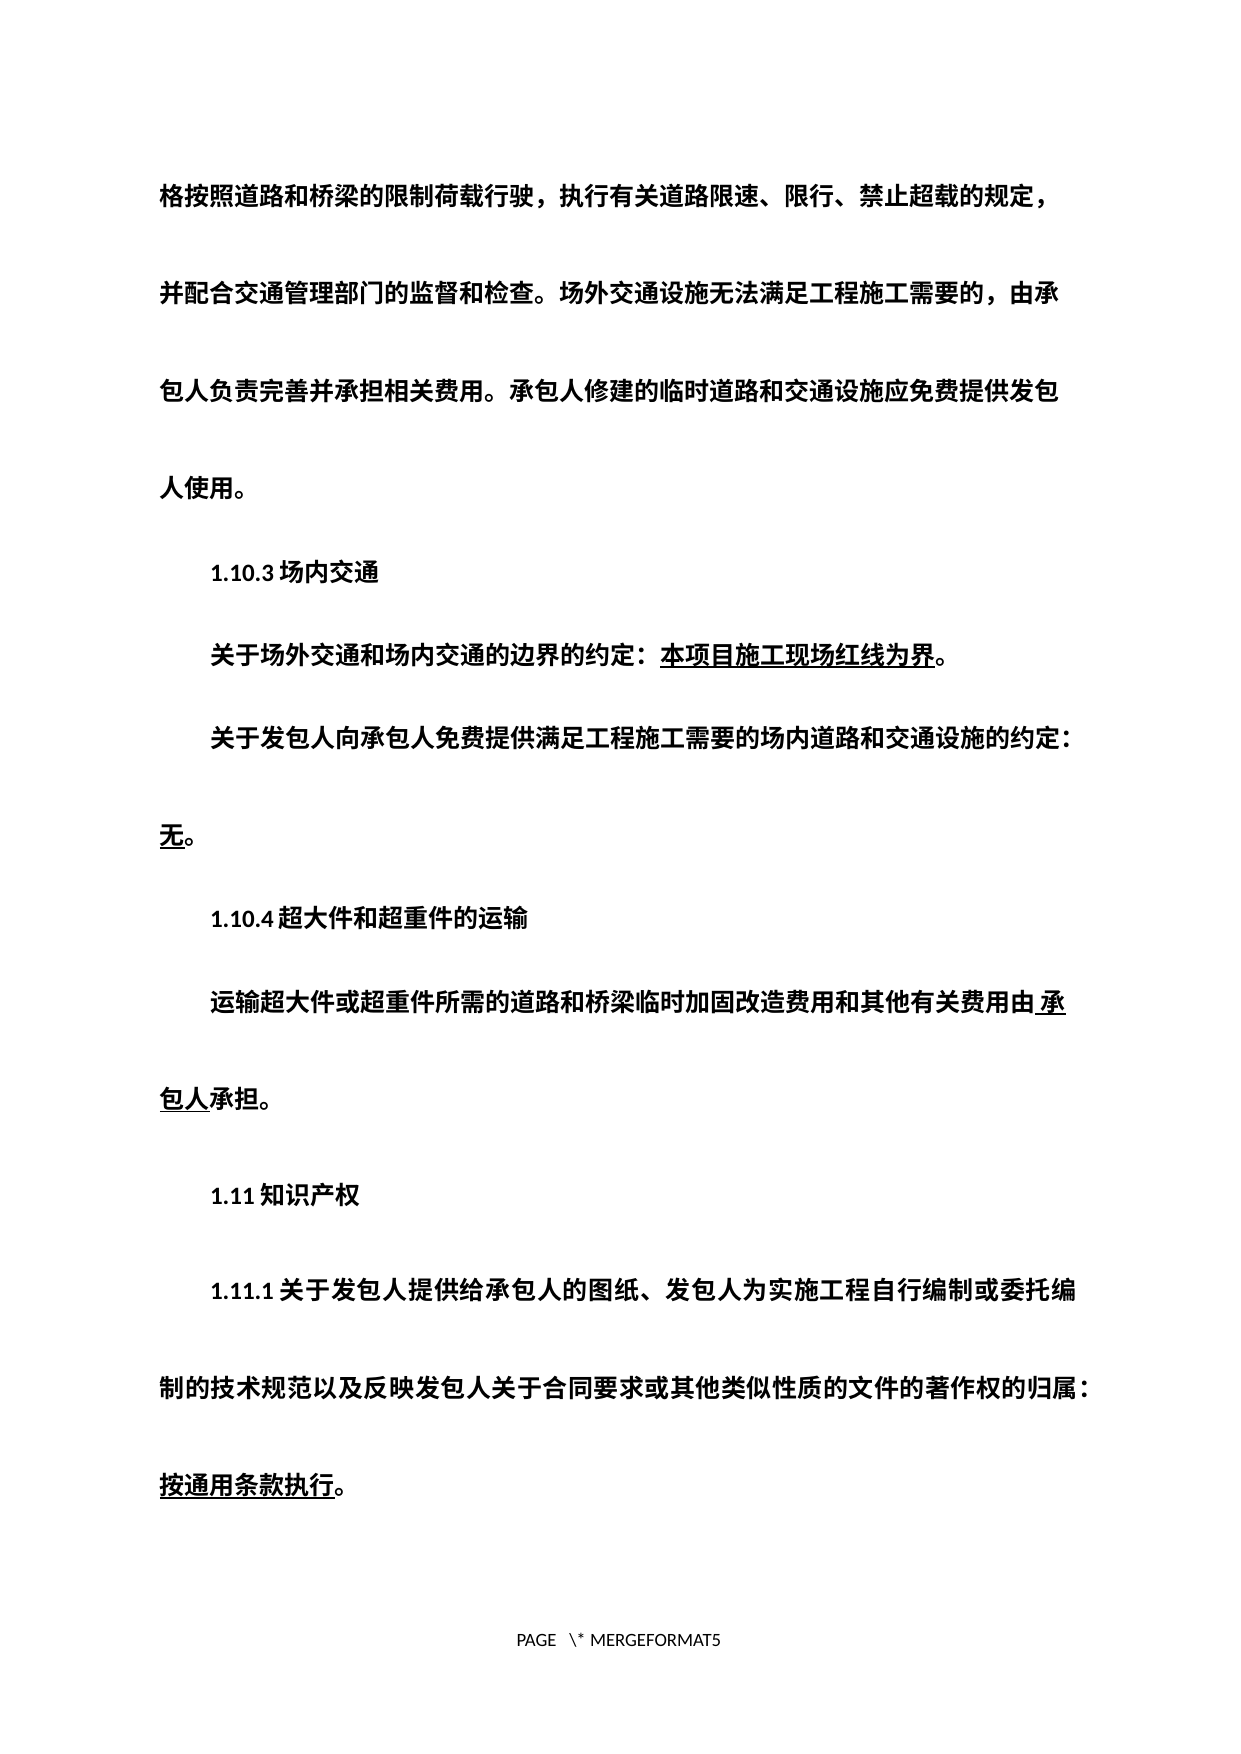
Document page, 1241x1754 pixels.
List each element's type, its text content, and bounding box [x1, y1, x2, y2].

text 运输超大件或超重件所需的道路和桥梁临时加固改造费用和其他有关费用由 承包人承担。 [159, 968, 1078, 1130]
text 1.11.1关于发包人提供给承包人的图纸、发包人为实施工程自行编制或委托编制的技术规范以及反映发包人关于合同要求或其他类似性质的文件的著作权的归属：按通用条款执行。 [159, 1256, 1078, 1516]
text 1.10.3 场内交通 [159, 538, 1078, 603]
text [159, 162, 1078, 519]
text 关于场外交通和场内交通的边界的约定：本项目施工现场红线为界。 [159, 621, 1078, 686]
text 1.10.4超大件和超重件的运输 [159, 884, 1078, 949]
subtitle 1.11 知识产权 [159, 1161, 1078, 1226]
text 关于发包人向承包人免费提供满足工程施工需要的场内道路和交通设施的约定：无。 [159, 704, 1078, 866]
